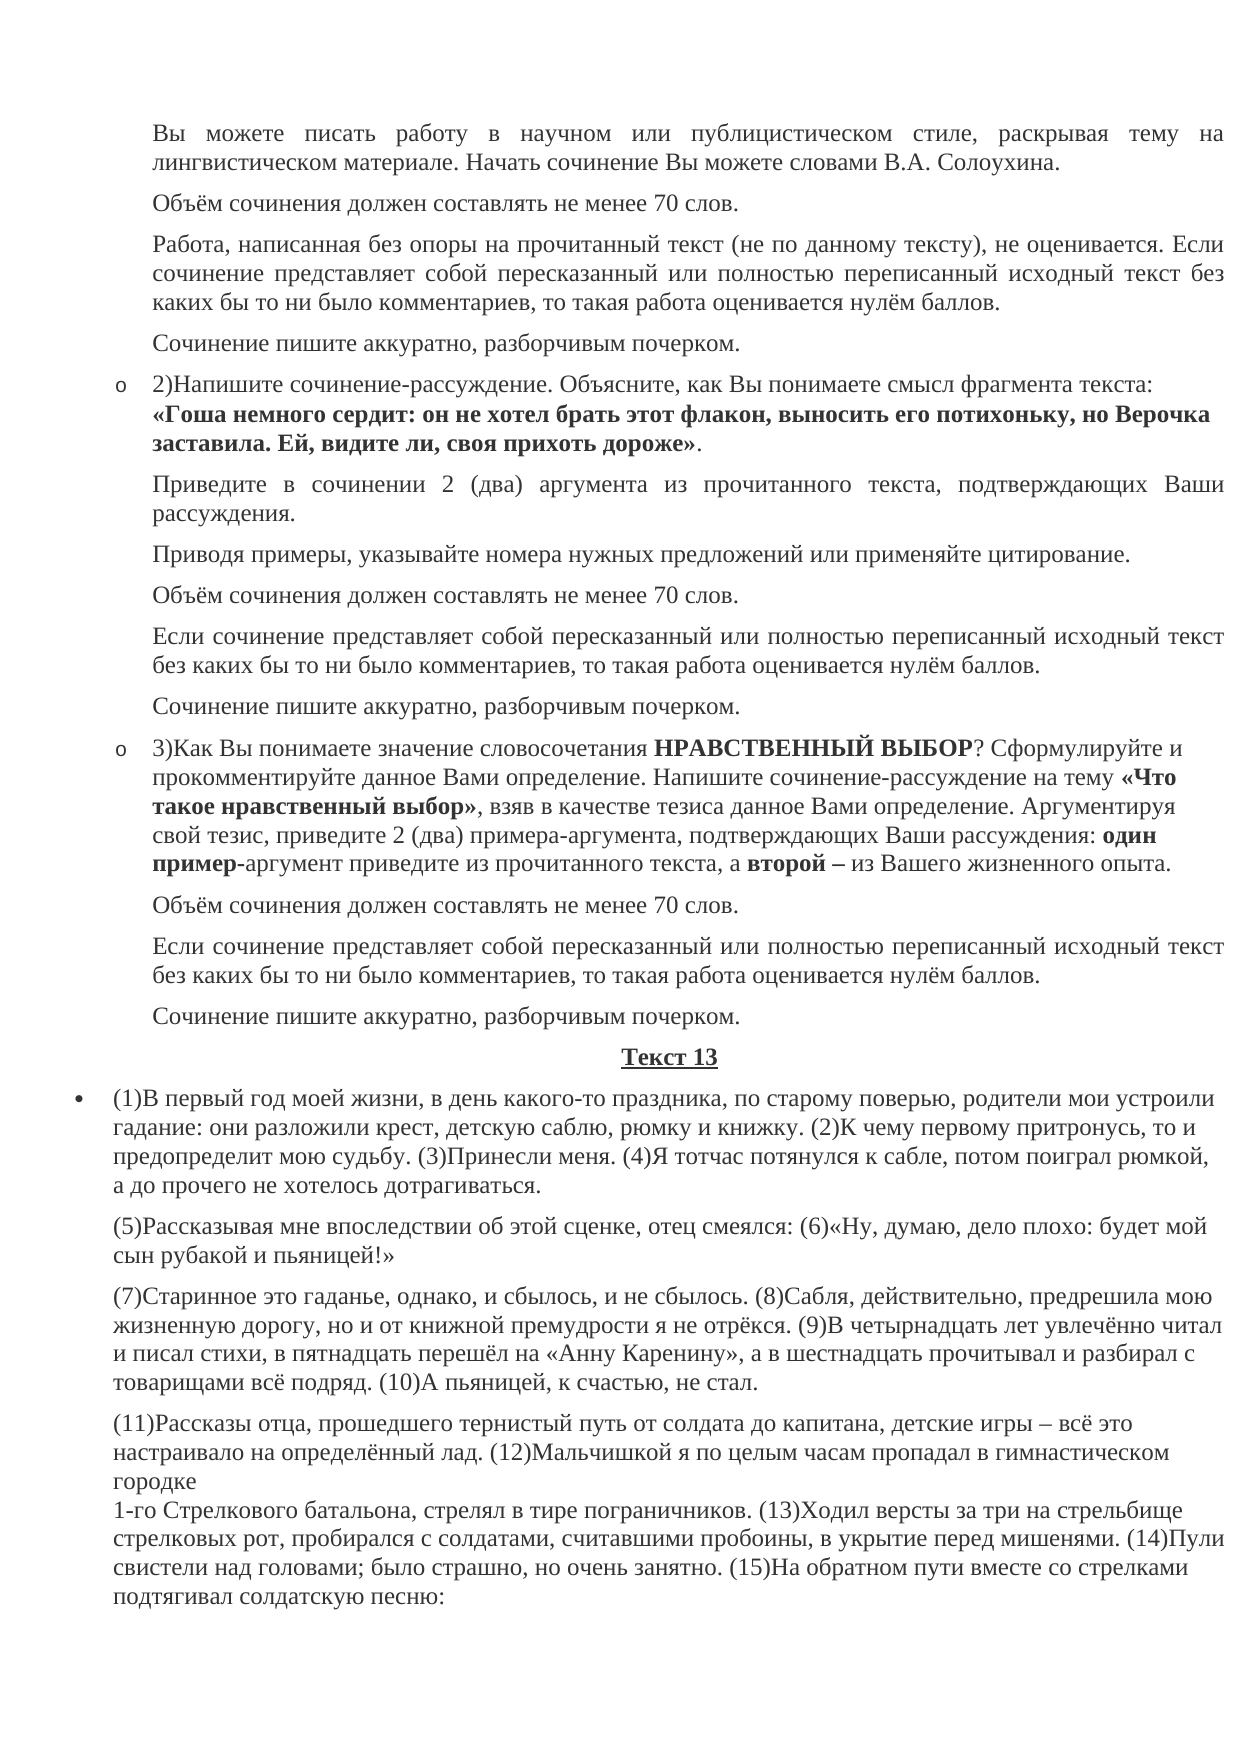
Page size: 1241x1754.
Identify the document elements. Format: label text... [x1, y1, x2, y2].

list (1)В первый год моей жизни, в день какого-то праздника, по старому поверью, родители мои устроили гадание: они разложили крест, детскую саблю, рюмку и книжку. (2)К чему первому притронусь, то и предопределит мою судьбу. (3)Принесли меня. (4)Я тотчас потянулся к сабле, потом поиграл рюмкой, а до прочего не хотелось дотрагиваться. [75, 1083, 1226, 1198]
text (11)Рассказы отца, прошедшего тернистый путь от солдата до капитана, детские игры – всё это настраивало на определённый лад. (12)Мальчишкой я по целым часам пропадал в гимнастическом городке 1-го Стрелкового батальона, стрелял в тире пограничников. (13)Ходил версты за три на стрельбище стрелковых рот, пробирался с солдатами, считавшими пробоины, в укрытие перед мишенями. (14)Пули свистели над головами; было страшно, но очень занятно. (15)На обратном пути вместе со стрелками подтягивал солдатскую песню: [113, 1408, 1226, 1610]
text Объём сочинения должен составлять не менее 70 слов. [152, 188, 1226, 217]
text Приводя примеры, указывайте номера нужных предложений или применяйте цитирование. [152, 539, 1226, 568]
text Приведите в сочинении 2 (два) аргумента из прочитанного текста, подтверждающих Ваши рассуждения. [152, 469, 1226, 526]
list 3)Как Вы понимаете значение словосочетания НРАВСТВЕННЫЙ ВЫБОР? Сформулируйте и прокомментируйте данное Вами определение. Напишите сочинение-рассуждение на тему «Что такое нравственный выбор», взяв в качестве тезиса данное Вами определение. Аргументируя свой тезис, приведите 2 (два) примера-аргумента, подтверждающих Ваши рассуждения: один пример-аргумент приведите из прочитанного текста, а второй – из Вашего жизненного опыта. [114, 733, 1226, 877]
text Сочинение пишите аккуратно, разборчивым почерком. [152, 328, 1226, 357]
text Объём сочинения должен составлять не менее 70 слов. [152, 890, 1226, 918]
text (7)Старинное это гаданье, однако, и сбылось, и не сбылось. (8)Сабля, действительно, предрешила мою жизненную дорогу, но и от книжной премудрости я не отрёкся. (9)В четырнадцать лет увлечённо читал и писал стихи, в пятнадцать перешёл на «Анну Каренину», а в шестнадцать прочитывал и разбирал с товарищами всё подряд. (10)А пьяницей, к счастью, не стал. [113, 1281, 1226, 1396]
text Если сочинение представляет собой пересказанный или полностью переписанный исходный текст без каких бы то ни было комментариев, то такая работа оценивается нулём баллов. [152, 621, 1226, 679]
text Текст 13 [113, 1042, 1226, 1071]
text Объём сочинения должен составлять не менее 70 слов. [152, 580, 1226, 609]
list 2)Напишите сочинение-рассуждение. Объясните, как Вы понимаете смысл фрагмента текста: «Гоша немного сердит: он не хотел брать этот флакон, выносить его потихоньку, но Верочка заставила. Ей, видите ли, своя прихоть дороже». [114, 369, 1226, 456]
text Вы можете писать работу в научном или публицистическом стиле, раскрывая тему на лингвистическом материале. Начать сочинение Вы можете словами В.А. Солоухина. [152, 118, 1226, 176]
text Сочинение пишите аккуратно, разборчивым почерком. [152, 691, 1226, 720]
text Сочинение пишите аккуратно, разборчивым почерком. [152, 1001, 1226, 1030]
text (5)Рассказывая мне впоследствии об этой сценке, отец смеялся: (6)«Ну, думаю, дело плохо: будет мой сын рубакой и пьяницей!» [113, 1211, 1226, 1268]
text Если сочинение представляет собой пересказанный или полностью переписанный исходный текст без каких бы то ни было комментариев, то такая работа оценивается нулём баллов. [152, 931, 1226, 988]
text Работа, написанная без опоры на прочитанный текст (не по данному тексту), не оценивается. Если сочинение представляет собой пересказанный или полностью переписанный исходный текст без каких бы то ни было комментариев, то такая работа оценивается нулём баллов. [152, 229, 1226, 316]
